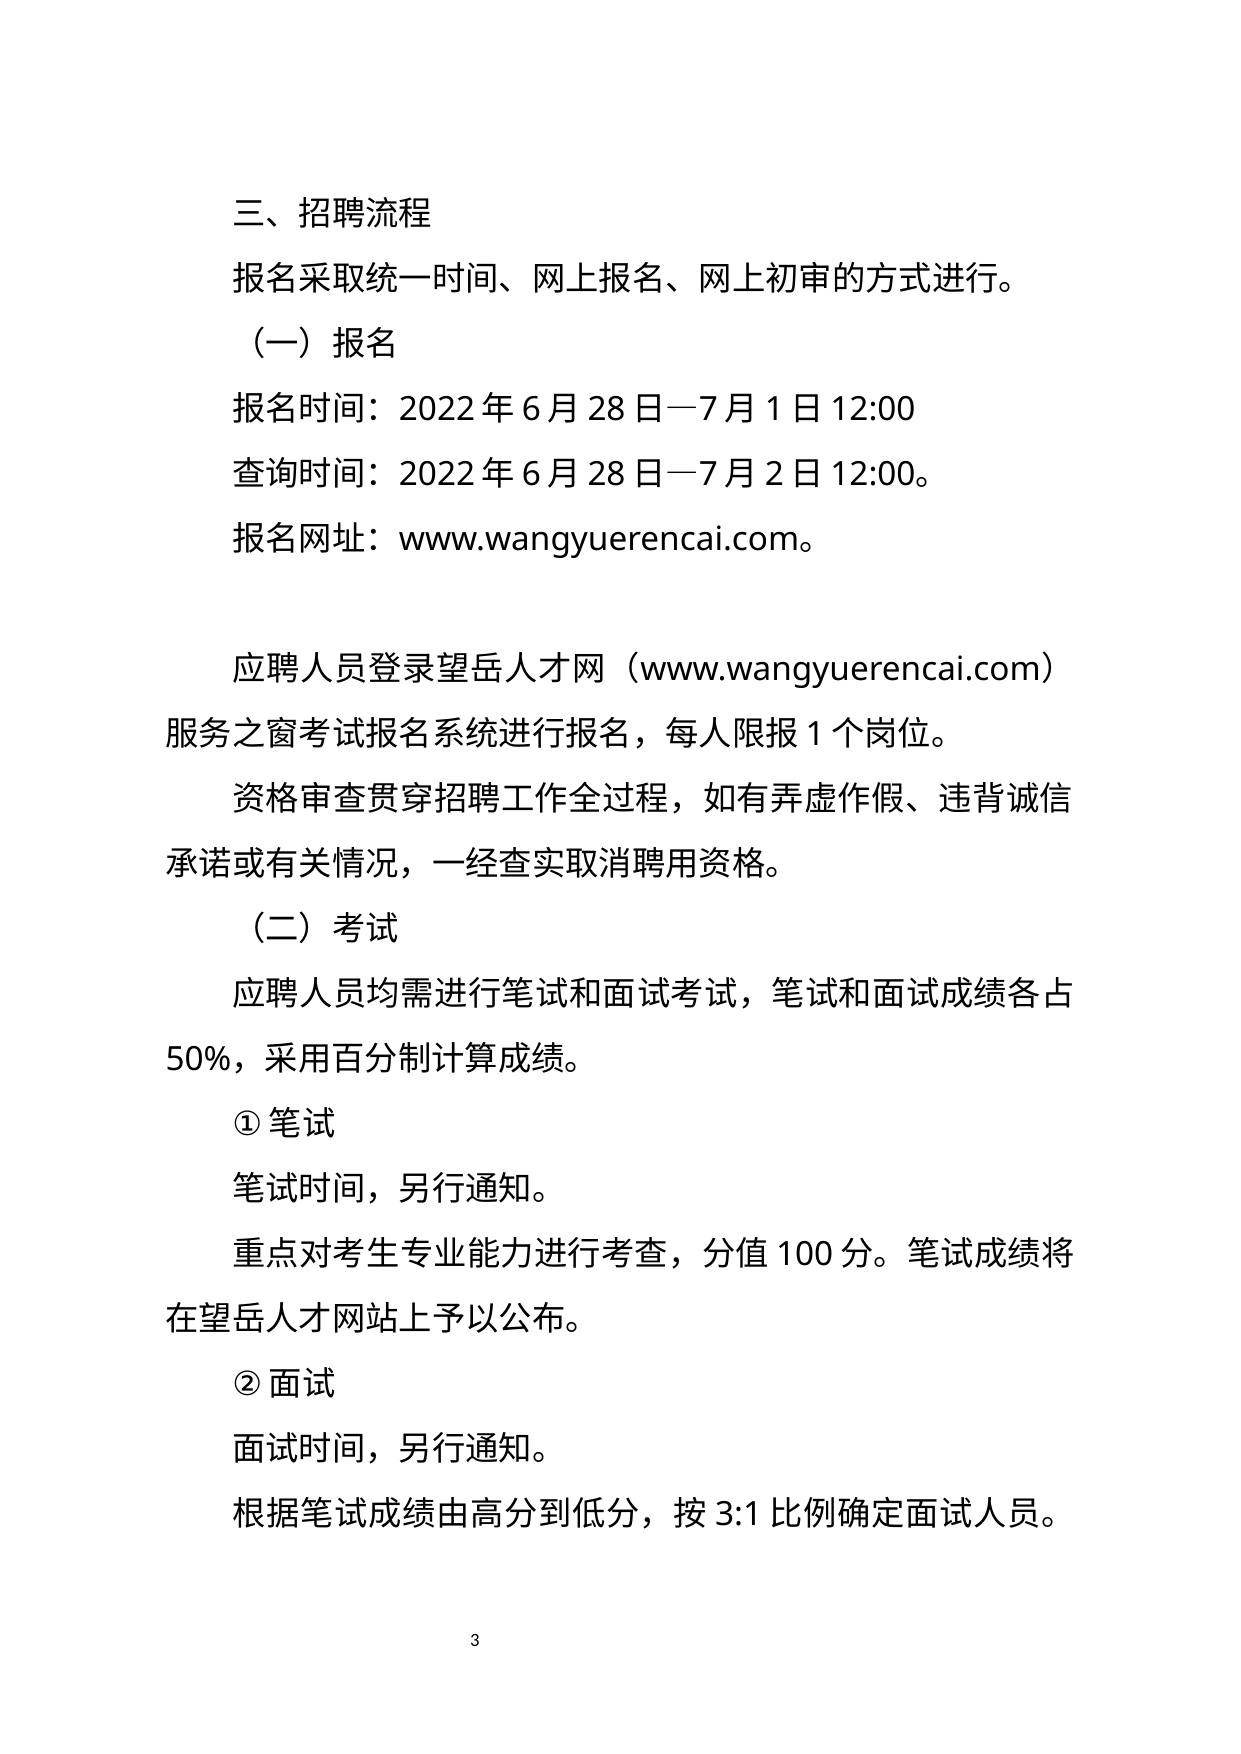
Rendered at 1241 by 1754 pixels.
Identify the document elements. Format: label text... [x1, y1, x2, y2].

text 查询时间：2022年6月28日—7月2日12:00。 [165, 438, 1075, 503]
text （二）考试 [165, 893, 1075, 958]
list 报名采取统一时间、网上报名、网上初审的方式进行。 [165, 243, 1075, 308]
text 报名时间：2022年6月28日—7月1日12:00 [165, 373, 1075, 438]
text 笔试时间，另行通知。 [165, 1153, 1075, 1218]
text ②面试 [165, 1348, 1075, 1413]
list 应聘人员均需进行笔试和面试考试，笔试和面试成绩各占50%，采用百分制计算成绩。 [165, 958, 1075, 1088]
text 重点对考生专业能力进行考查，分值100分。笔试成绩将在望岳人才网站上予以公布。 [165, 1218, 1075, 1348]
text 应聘人员登录望岳人才网（www.wangyuerencai.com）服务之窗考试报名系统进行报名，每人限报1个岗位。 [165, 633, 1075, 763]
text （一）报名 [165, 308, 1075, 373]
text 面试时间，另行通知。 [165, 1413, 1075, 1478]
list 招聘流程 [165, 178, 1075, 243]
list 报名网址：www.wangyuerencai.com。 [165, 503, 1075, 568]
text ①笔试 [165, 1088, 1075, 1153]
text 资格审查贯穿招聘工作全过程，如有弄虚作假、违背诚信承诺或有关情况，一经查实取消聘用资格。 [165, 763, 1075, 893]
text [165, 1478, 1075, 1543]
